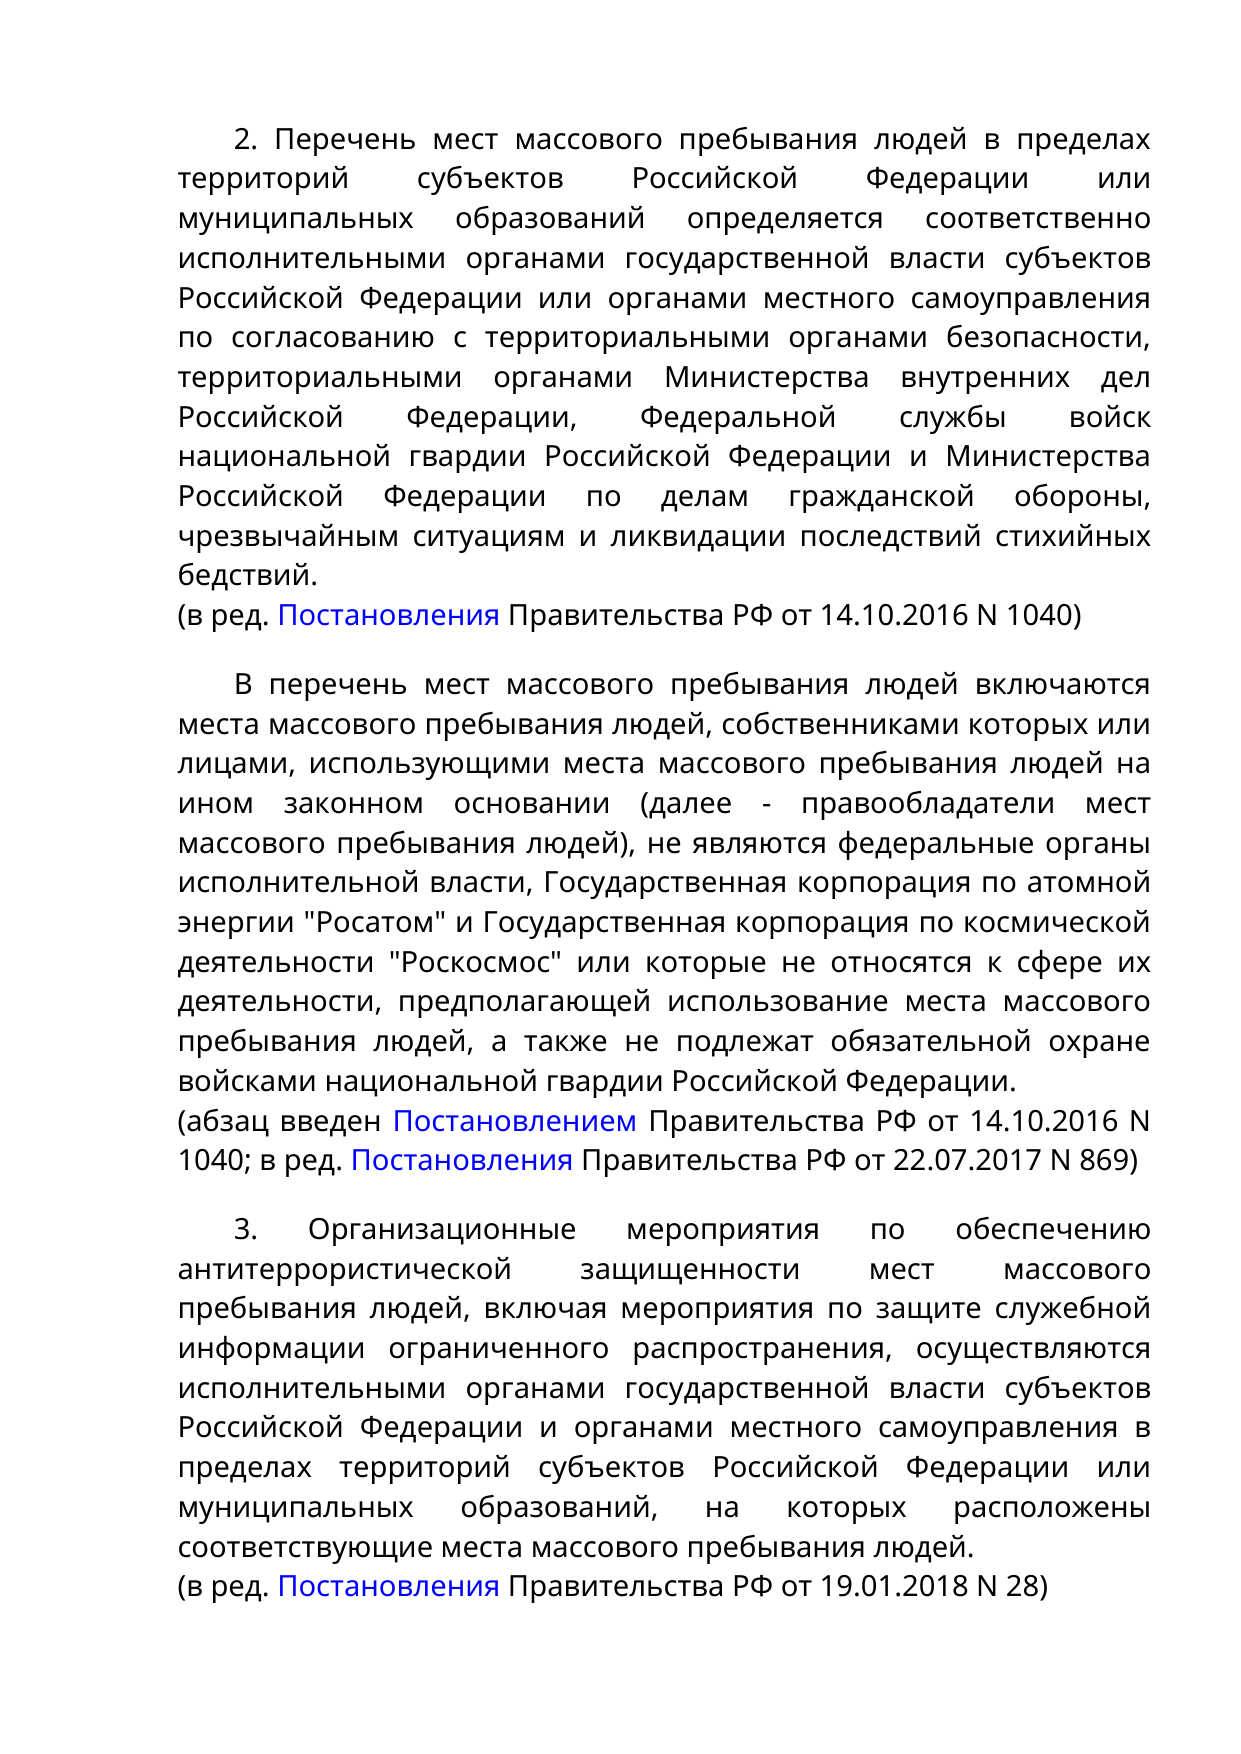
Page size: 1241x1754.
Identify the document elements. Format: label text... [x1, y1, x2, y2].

text (абзац введен Постановлением Правительства РФ от 14.10.2016 N 1040; в ред. Постановления Правительства РФ от 22.07.2017 N 869) [177, 1100, 1152, 1179]
text (в ред. Постановления Правительства РФ от 19.01.2018 N 28) [177, 1566, 1152, 1605]
text 2. Перечень мест массового пребывания людей в пределах территорий субъектов Российской Федерации или муниципальных образований определяется соответственно исполнительными органами государственной власти субъектов Российской Федерации или органами местного самоуправления по согласованию с территориальными органами безопасности, территориальными органами Министерства внутренних дел Российской Федерации, Федеральной службы войск национальной гвардии Российской Федерации и Министерства Российской Федерации по делам гражданской обороны, чрезвычайным ситуациям и ликвидации последствий стихийных бедствий. [177, 118, 1152, 594]
text 3. Организационные мероприятия по обеспечению антитеррористической защищенности мест массового пребывания людей, включая мероприятия по защите служебной информации ограниченного распространения, осуществляются исполнительными органами государственной власти субъектов Российской Федерации и органами местного самоуправления в пределах территорий субъектов Российской Федерации или муниципальных образований, на которых расположены соответствующие места массового пребывания людей. [177, 1208, 1152, 1566]
text (в ред. Постановления Правительства РФ от 14.10.2016 N 1040) [177, 594, 1152, 634]
text В перечень мест массового пребывания людей включаются места массового пребывания людей, собственниками которых или лицами, использующими места массового пребывания людей на ином законном основании (далее - правообладатели мест массового пребывания людей), не являются федеральные органы исполнительной власти, Государственная корпорация по атомной энергии "Росатом" и Государственная корпорация по космической деятельности "Роскосмос" или которые не относятся к сфере их деятельности, предполагающей использование места массового пребывания людей, а также не подлежат обязательной охране войсками национальной гвардии Российской Федерации. [177, 663, 1152, 1100]
